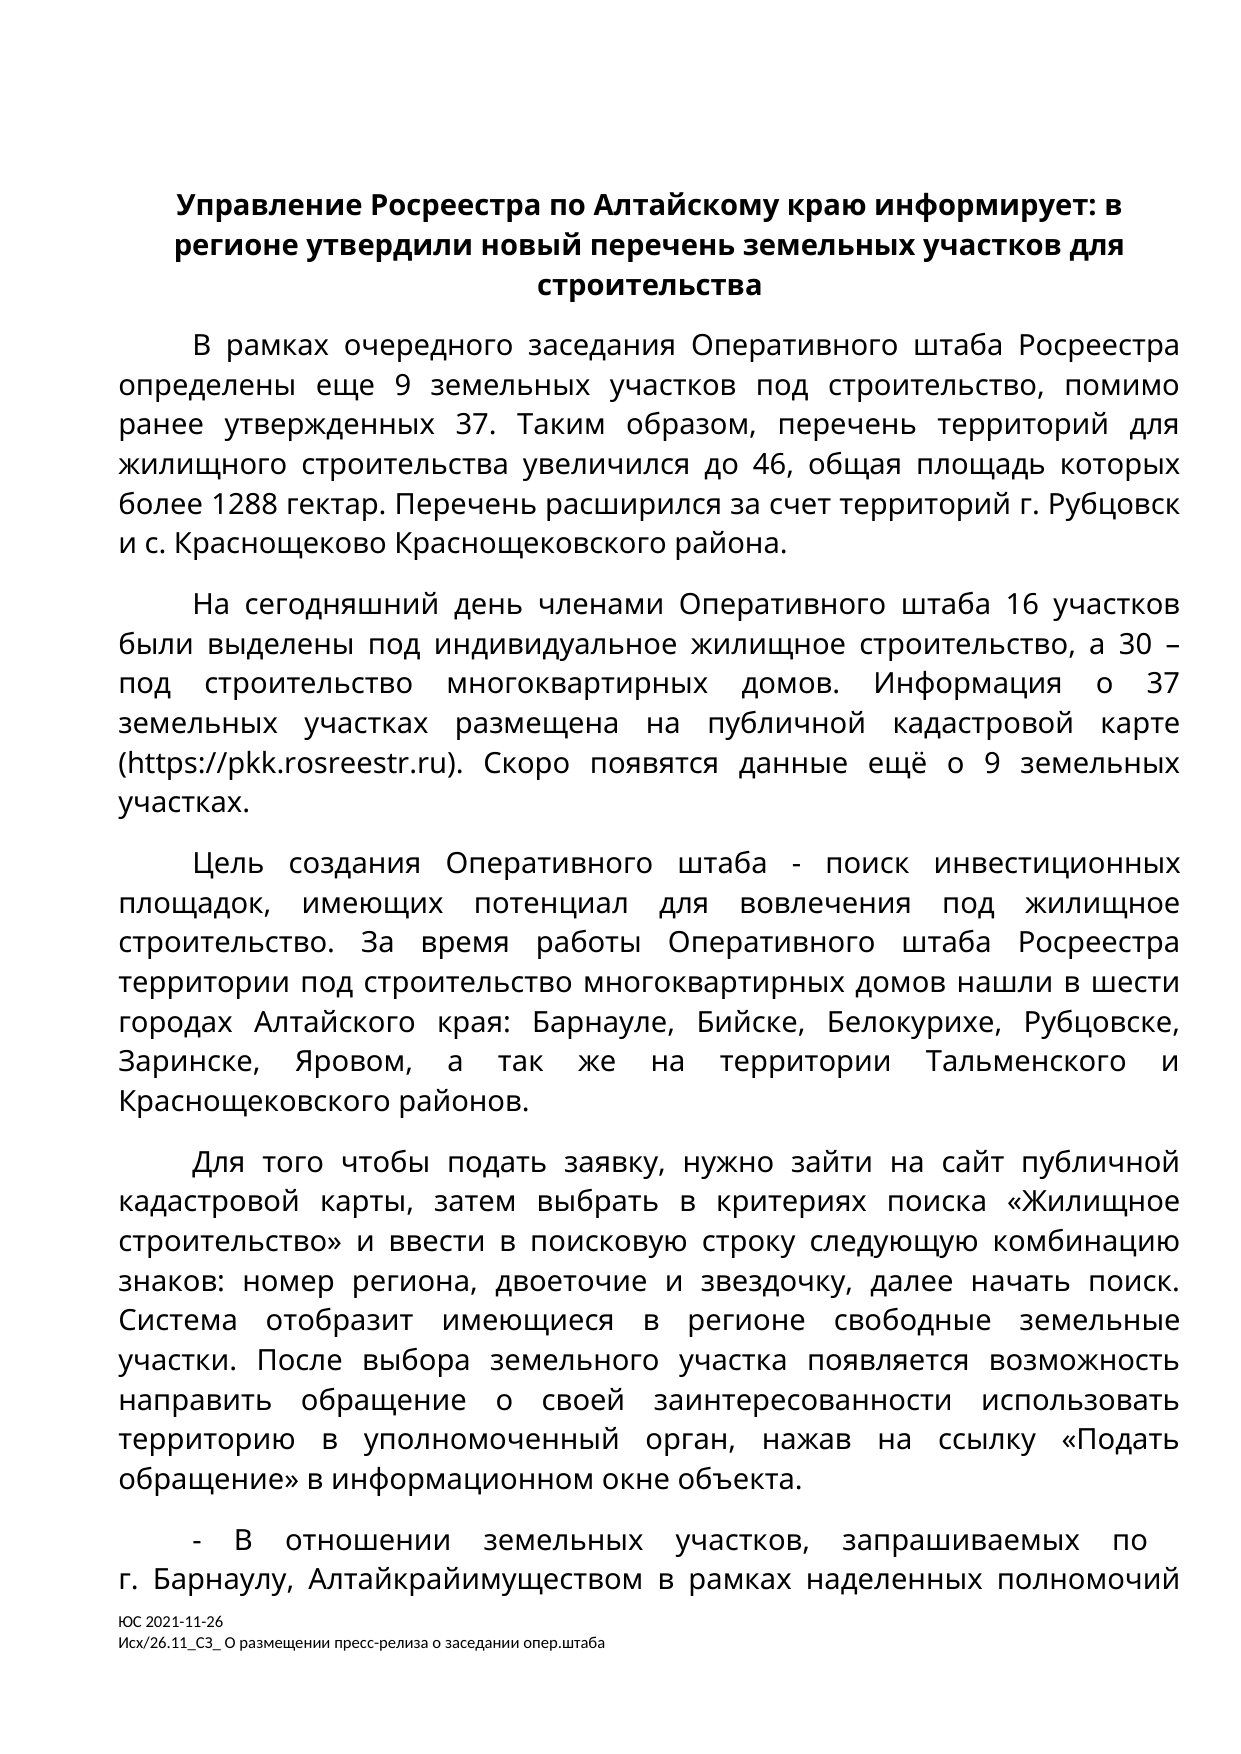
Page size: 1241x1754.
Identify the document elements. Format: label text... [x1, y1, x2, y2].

text На сегодняшний день членами Оперативного штаба 16 участков были выделены под индивидуальное жилищное строительство, а 30 – под строительство многоквартирных домов. Информация о 37 земельных участках размещена на публичной кадастровой карте (https://pkk.rosreestr.ru). Скоро появятся данные ещё о 9 земельных участках. [118, 583, 1181, 821]
text Управление Росреестра по Алтайскому краю информирует: в регионе утвердили новый перечень земельных участков для строительства [118, 184, 1181, 303]
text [118, 1519, 1181, 1598]
text Цель создания Оперативного штаба - поиск инвестиционных площадок, имеющих потенциал для вовлечения под жилищное строительство. За время работы Оперативного штаба Росреестра территории под строительство многоквартирных домов нашли в шести городах Алтайского края: Барнауле, Бийске, Белокурихе, Рубцовске, Заринске, Яровом, а так же на территории Тальменского и Краснощековского районов. [118, 842, 1181, 1120]
text В рамках очередного заседания Оперативного штаба Росреестра определены еще 9 земельных участков под строительство, помимо ранее утвержденных 37. Таким образом, перечень территорий для жилищного строительства увеличился до 46, общая площадь которых более 1288 гектар. Перечень расширился за счет территорий г. Рубцовск и с. Краснощеково Краснощековского района. [118, 324, 1181, 562]
text Для того чтобы подать заявку, нужно зайти на сайт публичной кадастровой карты, затем выбрать в критериях поиска «Жилищное строительство» и ввести в поисковую строку следующую комбинацию знаков: номер региона, двоеточие и звездочку, далее начать поиск. Система отобразит имеющиеся в регионе свободные земельные участки. После выбора земельного участка появляется возможность направить обращение о своей заинтересованности использовать территорию в уполномоченный орган, нажав на ссылку «Подать обращение» в информационном окне объекта. [118, 1141, 1181, 1498]
